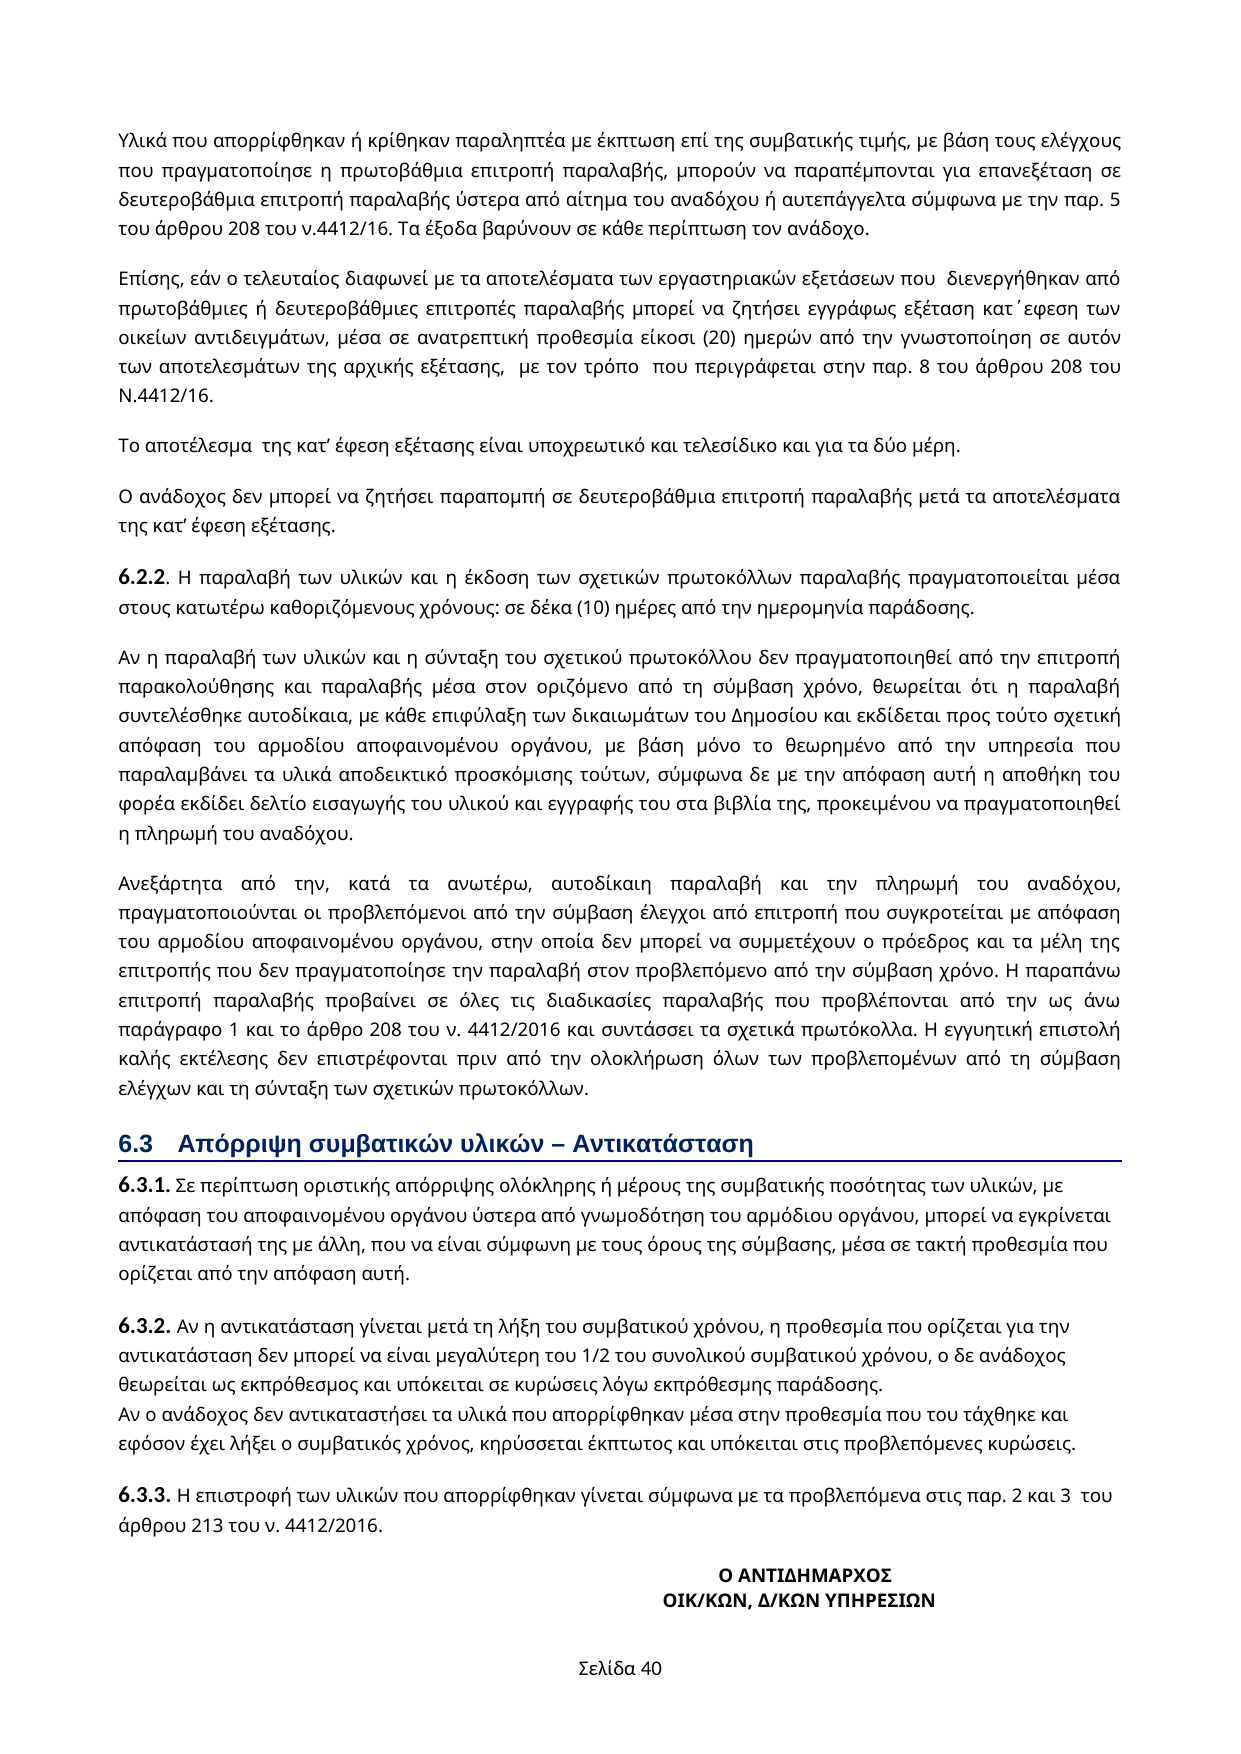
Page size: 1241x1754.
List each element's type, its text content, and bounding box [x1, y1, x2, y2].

text Ο ΑΝΤΙΔΗΜΑΡΧΟΣ [118, 1562, 1122, 1588]
text Ο ανάδοχος δεν μπορεί να ζητήσει παραπομπή σε δευτεροβάθμια επιτροπή παραλαβής μετά τα αποτελέσματα της κατ’ έφεση εξέτασης. [118, 483, 1122, 538]
text 6.2.2. Η παραλαβή των υλικών και η έκδοση των σχετικών πρωτοκόλλων παραλαβής πραγματοποιείται μέσα στους κατωτέρω καθοριζόμενους χρόνους: σε δέκα (10) ημέρες από την ημερομηνία παράδοσης. [118, 562, 1122, 619]
text 6.3.3. Η επιστροφή των υλικών που απορρίφθηκαν γίνεται σύμφωνα με τα προβλεπόμενα στις παρ. 2 και 3 του άρθρου 213 του ν. 4412/2016. [118, 1480, 1122, 1538]
text Επίσης, εάν ο τελευταίος διαφωνεί με τα αποτελέσματα των εργαστηριακών εξετάσεων που διενεργήθηκαν από πρωτοβάθμιες ή δευτεροβάθμιες επιτροπές παραλαβής μπορεί να ζητήσει εγγράφως εξέταση κατ΄εφεση των οικείων αντιδειγμάτων, μέσα σε ανατρεπτική προθεσμία είκοσι (20) ημερών από την γνωστοποίηση σε αυτόν των αποτελεσμάτων της αρχικής εξέτασης, με τον τρόπο που περιγράφεται στην παρ. 8 του άρθρου 208 του Ν.4412/16. [118, 266, 1122, 408]
subtitle 6.3 Απόρριψη συμβατικών υλικών – Αντικατάσταση [118, 1129, 1122, 1160]
text ΟΙΚ/ΚΩΝ, Δ/ΚΩΝ ΥΠΗΡΕΣΙΩΝ [118, 1588, 1122, 1613]
text Υλικά που απορρίφθηκαν ή κρίθηκαν παραληπτέα με έκπτωση επί της συμβατικής τιμής, με βάση τους ελέγχους που πραγματοποίησε η πρωτοβάθμια επιτροπή παραλαβής, μπορούν να παραπέμπονται για επανεξέταση σε δευτεροβάθμια επιτροπή παραλαβής ύστερα από αίτημα του αναδόχου ή αυτεπάγγελτα σύμφωνα με την παρ. 5 του άρθρου 208 του ν.4412/16. Τα έξοδα βαρύνουν σε κάθε περίπτωση τον ανάδοχο. [118, 128, 1122, 241]
text Το αποτέλεσμα της κατ’ έφεση εξέτασης είναι υποχρεωτικό και τελεσίδικο και για τα δύο μέρη. [118, 433, 1122, 458]
text 6.3.1. Σε περίπτωση οριστικής απόρριψης ολόκληρης ή μέρους της συμβατικής ποσότητας των υλικών, με απόφαση του αποφαινομένου οργάνου ύστερα από γνωμοδότηση του αρμόδιου οργάνου, μπορεί να εγκρίνεται αντικατάστασή της με άλλη, που να είναι σύμφωνη με τους όρους της σύμβασης, μέσα σε τακτή προθεσμία που ορίζεται από την απόφαση αυτή. [118, 1170, 1122, 1286]
text 6.3.2. Αν η αντικατάσταση γίνεται μετά τη λήξη του συμβατικού χρόνου, η προθεσμία που ορίζεται για την αντικατάσταση δεν μπορεί να είναι μεγαλύτερη του 1/2 του συνολικού συμβατικού χρόνου, ο δε ανάδοχος θεωρείται ως εκπρόθεσμος και υπόκειται σε κυρώσεις λόγω εκπρόθεσμης παράδοσης. Αν ο ανάδοχος δεν αντικαταστήσει τα υλικά που απορρίφθηκαν μέσα στην προθεσμία που του τάχθηκε και εφόσον έχει λήξει ο συμβατικός χρόνος, κηρύσσεται έκπτωτος και υπόκειται στις προβλεπόμενες κυρώσεις. [118, 1311, 1122, 1456]
text Αν η παραλαβή των υλικών και η σύνταξη του σχετικού πρωτοκόλλου δεν πραγματοποιηθεί από την επιτροπή παρακολούθησης και παραλαβής μέσα στον οριζόμενο από τη σύμβαση χρόνο, θεωρείται ότι η παραλαβή συντελέσθηκε αυτοδίκαια, με κάθε επιφύλαξη των δικαιωμάτων του Δημοσίου και εκδίδεται προς τούτο σχετική απόφαση του αρμοδίου αποφαινομένου οργάνου, με βάση μόνο το θεωρημένο από την υπηρεσία που παραλαμβάνει τα υλικά αποδεικτικό προσκόμισης τούτων, σύμφωνα δε με την απόφαση αυτή η αποθήκη του φορέα εκδίδει δελτίο εισαγωγής του υλικού και εγγραφής του στα βιβλία της, προκειμένου να πραγματοποιηθεί η πληρωμή του αναδόχου. [118, 644, 1122, 845]
text Ανεξάρτητα από την, κατά τα ανωτέρω, αυτοδίκαιη παραλαβή και την πληρωμή του αναδόχου, πραγματοποιούνται οι προβλεπόμενοι από την σύμβαση έλεγχοι από επιτροπή που συγκροτείται με απόφαση του αρμοδίου αποφαινομένου οργάνου, στην οποία δεν μπορεί να συμμετέχουν ο πρόεδρος και τα μέλη της επιτροπής που δεν πραγματοποίησε την παραλαβή στον προβλεπόμενο από την σύμβαση χρόνο. Η παραπάνω επιτροπή παραλαβής προβαίνει σε όλες τις διαδικασίες παραλαβής που προβλέπονται από την ως άνω παράγραφο 1 και το άρθρο 208 του ν. 4412/2016 και συντάσσει τα σχετικά πρωτόκολλα. Η εγγυητική επιστολή καλής εκτέλεσης δεν επιστρέφονται πριν από την ολοκλήρωση όλων των προβλεπομένων από τη σύμβαση ελέγχων και τη σύνταξη των σχετικών πρωτοκόλλων. [118, 870, 1122, 1100]
